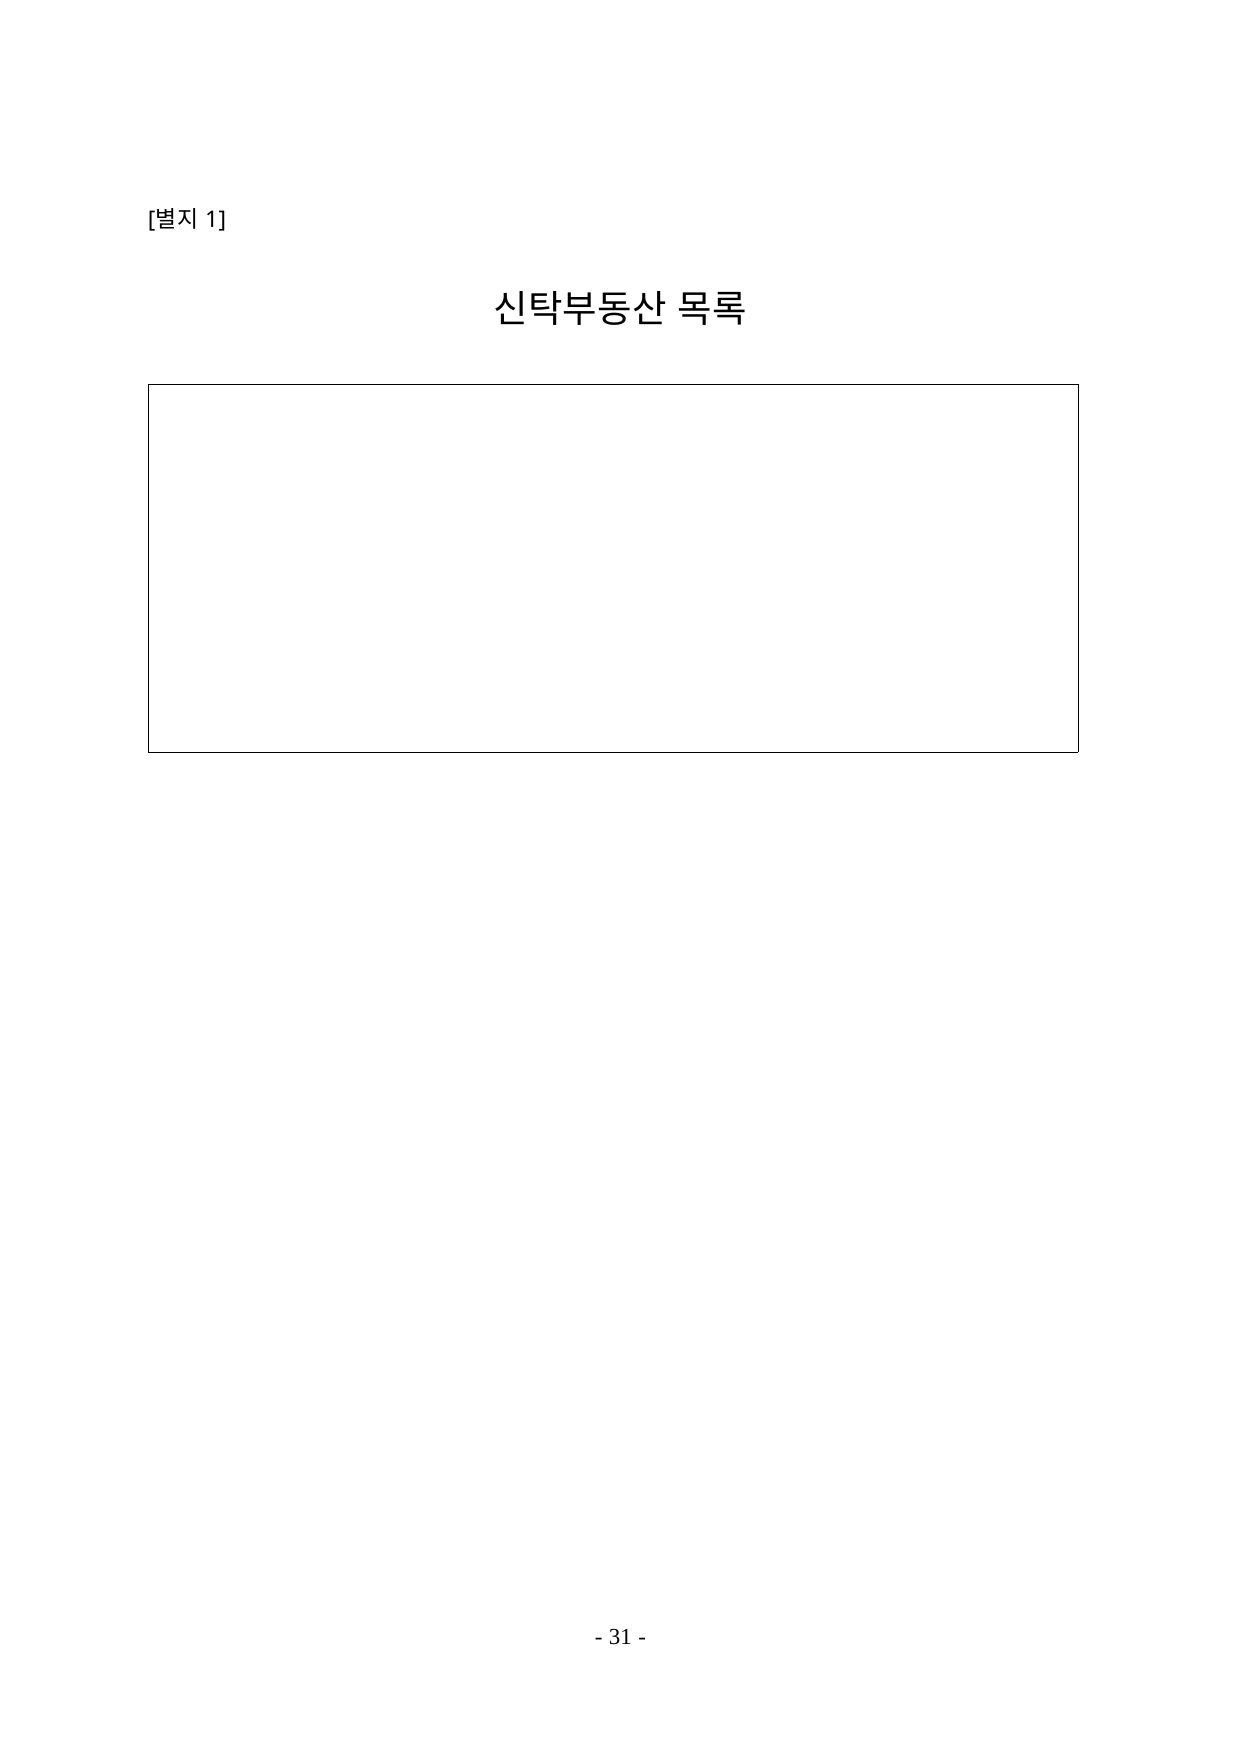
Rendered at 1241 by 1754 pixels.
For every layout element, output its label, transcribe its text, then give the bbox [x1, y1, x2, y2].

text [별지 1] [148, 191, 1092, 235]
text 신탁부동산 목록 [148, 278, 1092, 333]
table_header [149, 385, 1078, 751]
